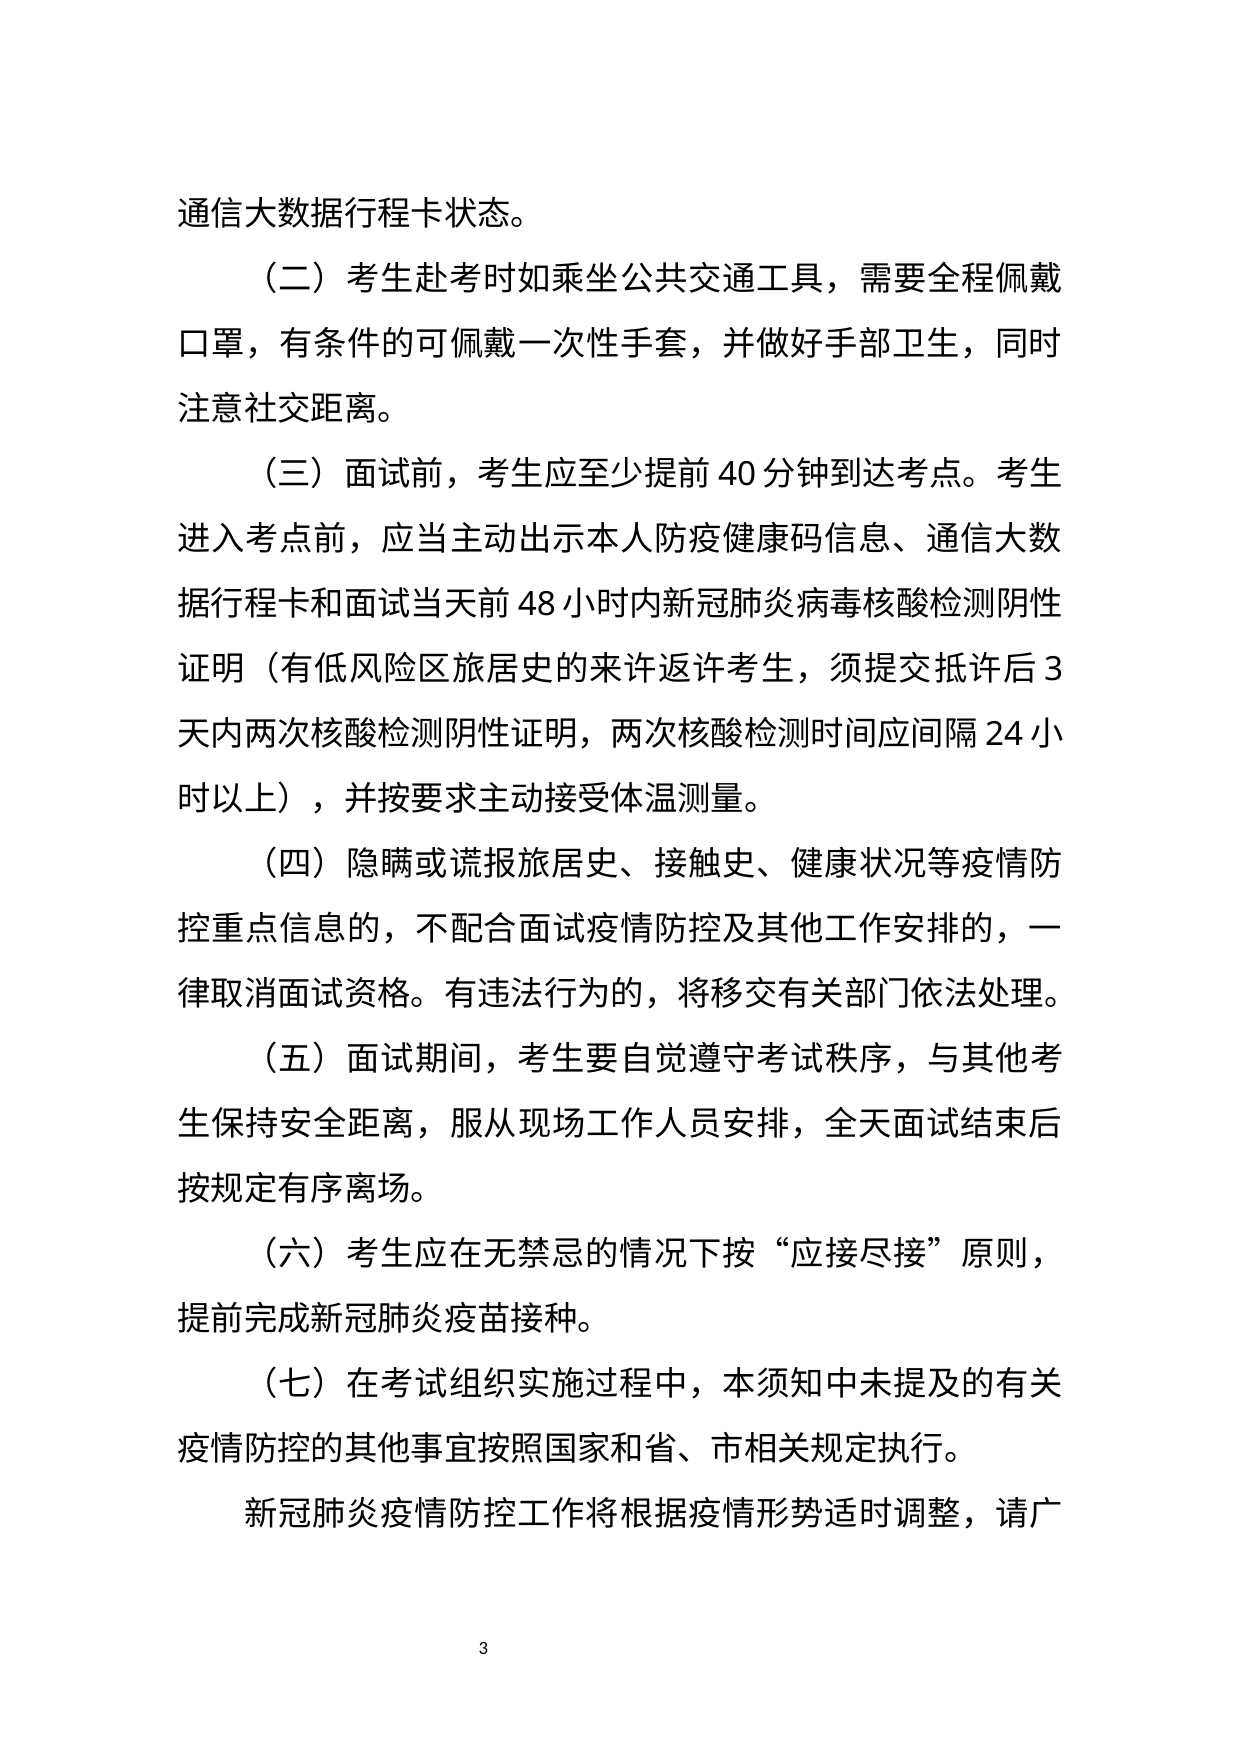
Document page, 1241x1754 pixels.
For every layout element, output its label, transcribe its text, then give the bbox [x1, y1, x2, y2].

text （四）隐瞒或谎报旅居史、接触史、健康状况等疫情防控重点信息的，不配合面试疫情防控及其他工作安排的，一律取消面试资格。有违法行为的，将移交有关部门依法处理。 [177, 828, 1063, 1023]
text （三）面试前，考生应至少提前40分钟到达考点。考生进入考点前，应当主动出示本人防疫健康码信息、通信大数据行程卡和面试当天前48小时内新冠肺炎病毒核酸检测阴性证明（有低风险区旅居史的来许返许考生，须提交抵许后3天内两次核酸检测阴性证明，两次核酸检测时间应间隔24小时以上），并按要求主动接受体温测量。 [177, 438, 1063, 828]
text （五）面试期间，考生要自觉遵守考试秩序，与其他考生保持安全距离，服从现场工作人员安排，全天面试结束后按规定有序离场。 [177, 1023, 1063, 1218]
text （二）考生赴考时如乘坐公共交通工具，需要全程佩戴口罩，有条件的可佩戴一次性手套，并做好手部卫生，同时注意社交距离。 [177, 243, 1063, 438]
text （七）在考试组织实施过程中，本须知中未提及的有关疫情防控的其他事宜按照国家和省、市相关规定执行。 [177, 1348, 1063, 1478]
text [177, 178, 1063, 243]
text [177, 1478, 1063, 1543]
text （六）考生应在无禁忌的情况下按“应接尽接”原则，提前完成新冠肺炎疫苗接种。 [177, 1218, 1063, 1348]
